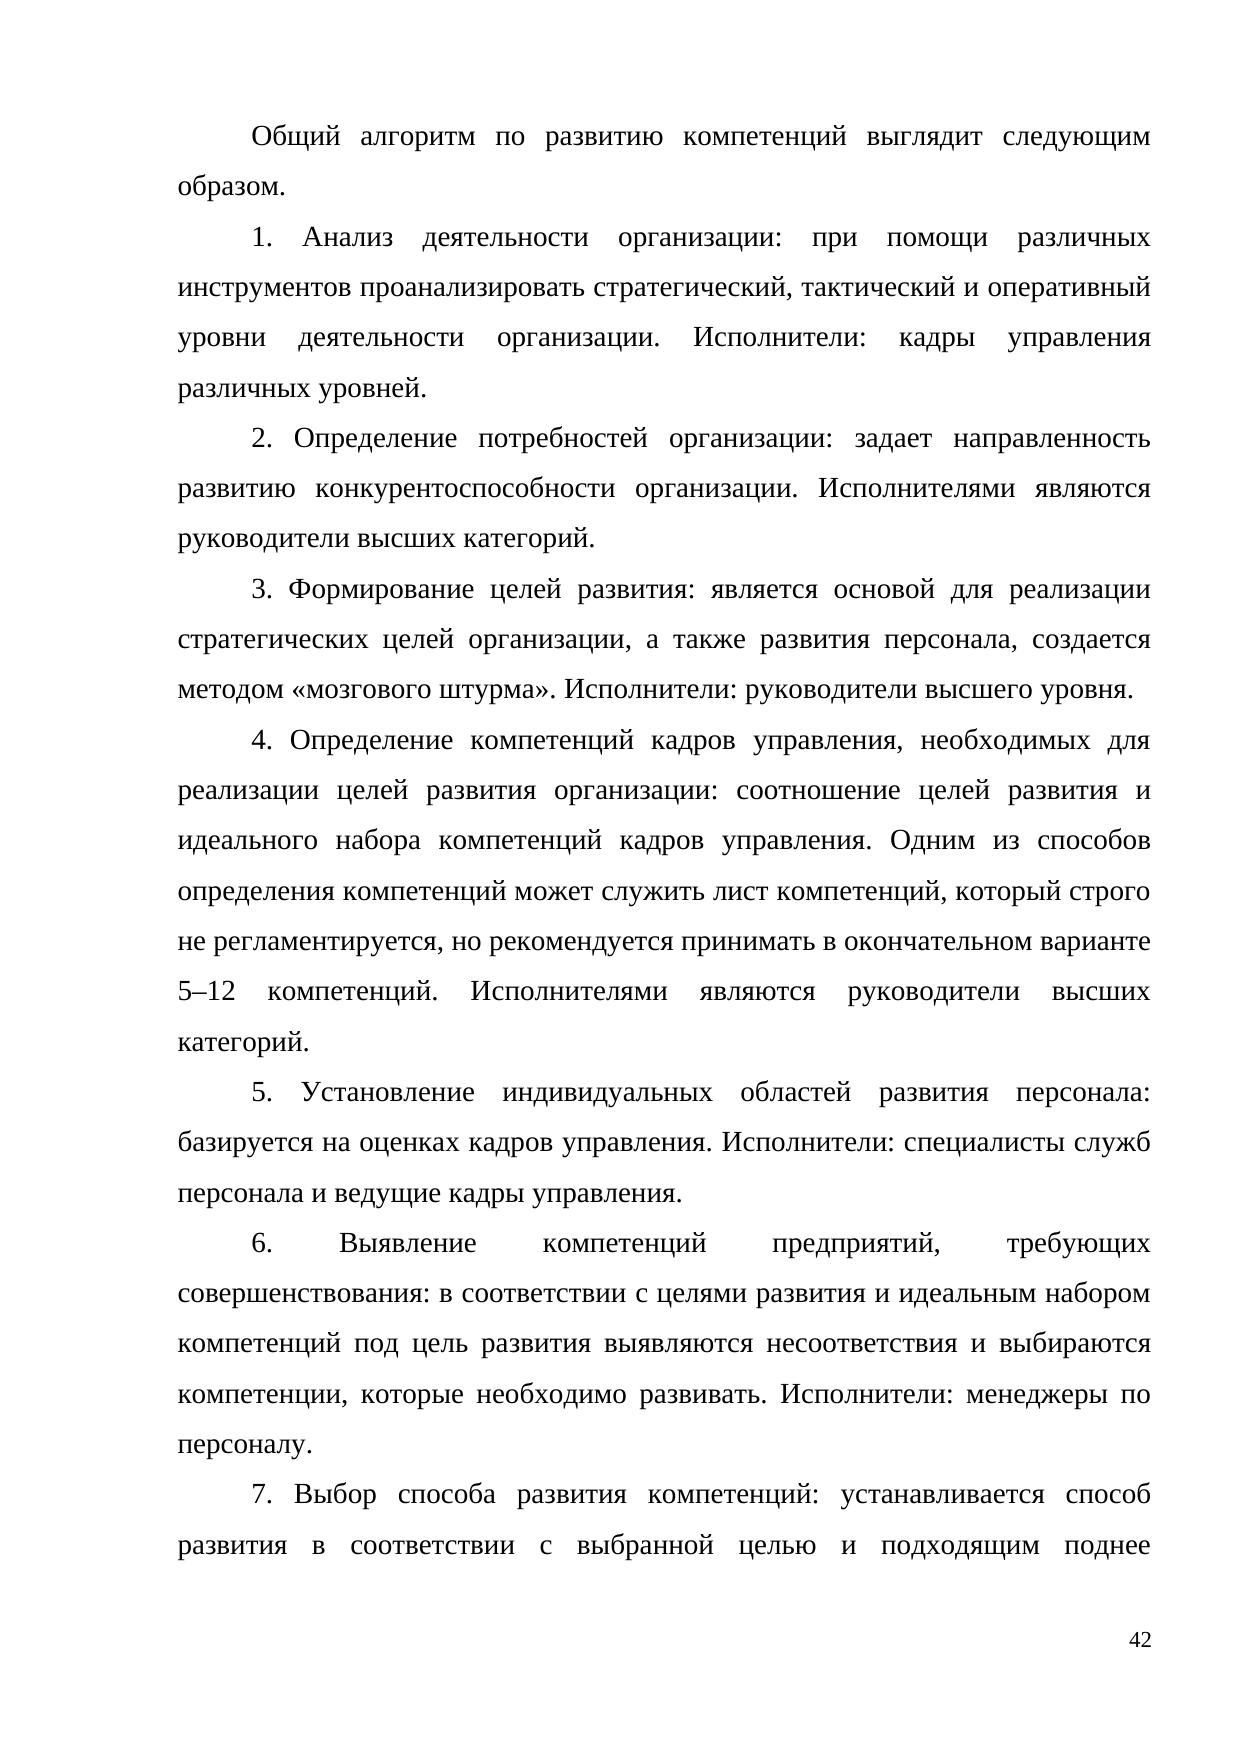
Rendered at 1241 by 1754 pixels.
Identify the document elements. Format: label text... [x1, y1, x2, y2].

text 4. Определение компетенций кадров управления, необходимых для реализации целей развития организации: соотношение целей развития и идеального набора компетенций кадров управления. Одним из способов определения компетенций может служить лист компетенций, который строго не регламентируется, но рекомендуется принимать в окончательном варианте 5–12 компетенций. Исполнителями являются руководители высших категорий. [177, 722, 1152, 1057]
text Общий алгоритм по развитию компетенций выглядит следующим образом. [177, 118, 1152, 202]
text 3. Формирование целей развития: является основой для реализации стратегических целей организации, а также развития персонала, создается методом «мозгового штурма». Исполнители: руководители высшего уровня. [177, 571, 1152, 705]
text 6. Выявление компетенций предприятий, требующих совершенствования: в соответствии с целями развития и идеальным набором компетенций под цель развития выявляются несоответствия и выбираются компетенции, которые необходимо развивать. Исполнители: менеджеры по персоналу. [177, 1225, 1152, 1460]
text 2. Определение потребностей организации: задает направленность развитию конкурентоспособности организации. Исполнителями являются руководители высших категорий. [177, 420, 1152, 554]
text 1. Анализ деятельности организации: при помощи различных инструментов проанализировать стратегический, тактический и оперативный уровни деятельности организации. Исполнители: кадры управления различных уровней. [177, 219, 1152, 403]
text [177, 1477, 1152, 1560]
text 5. Установление индивидуальных областей развития персонала: базируется на оценках кадров управления. Исполнители: специалисты служб персонала и ведущие кадры управления. [177, 1074, 1152, 1208]
